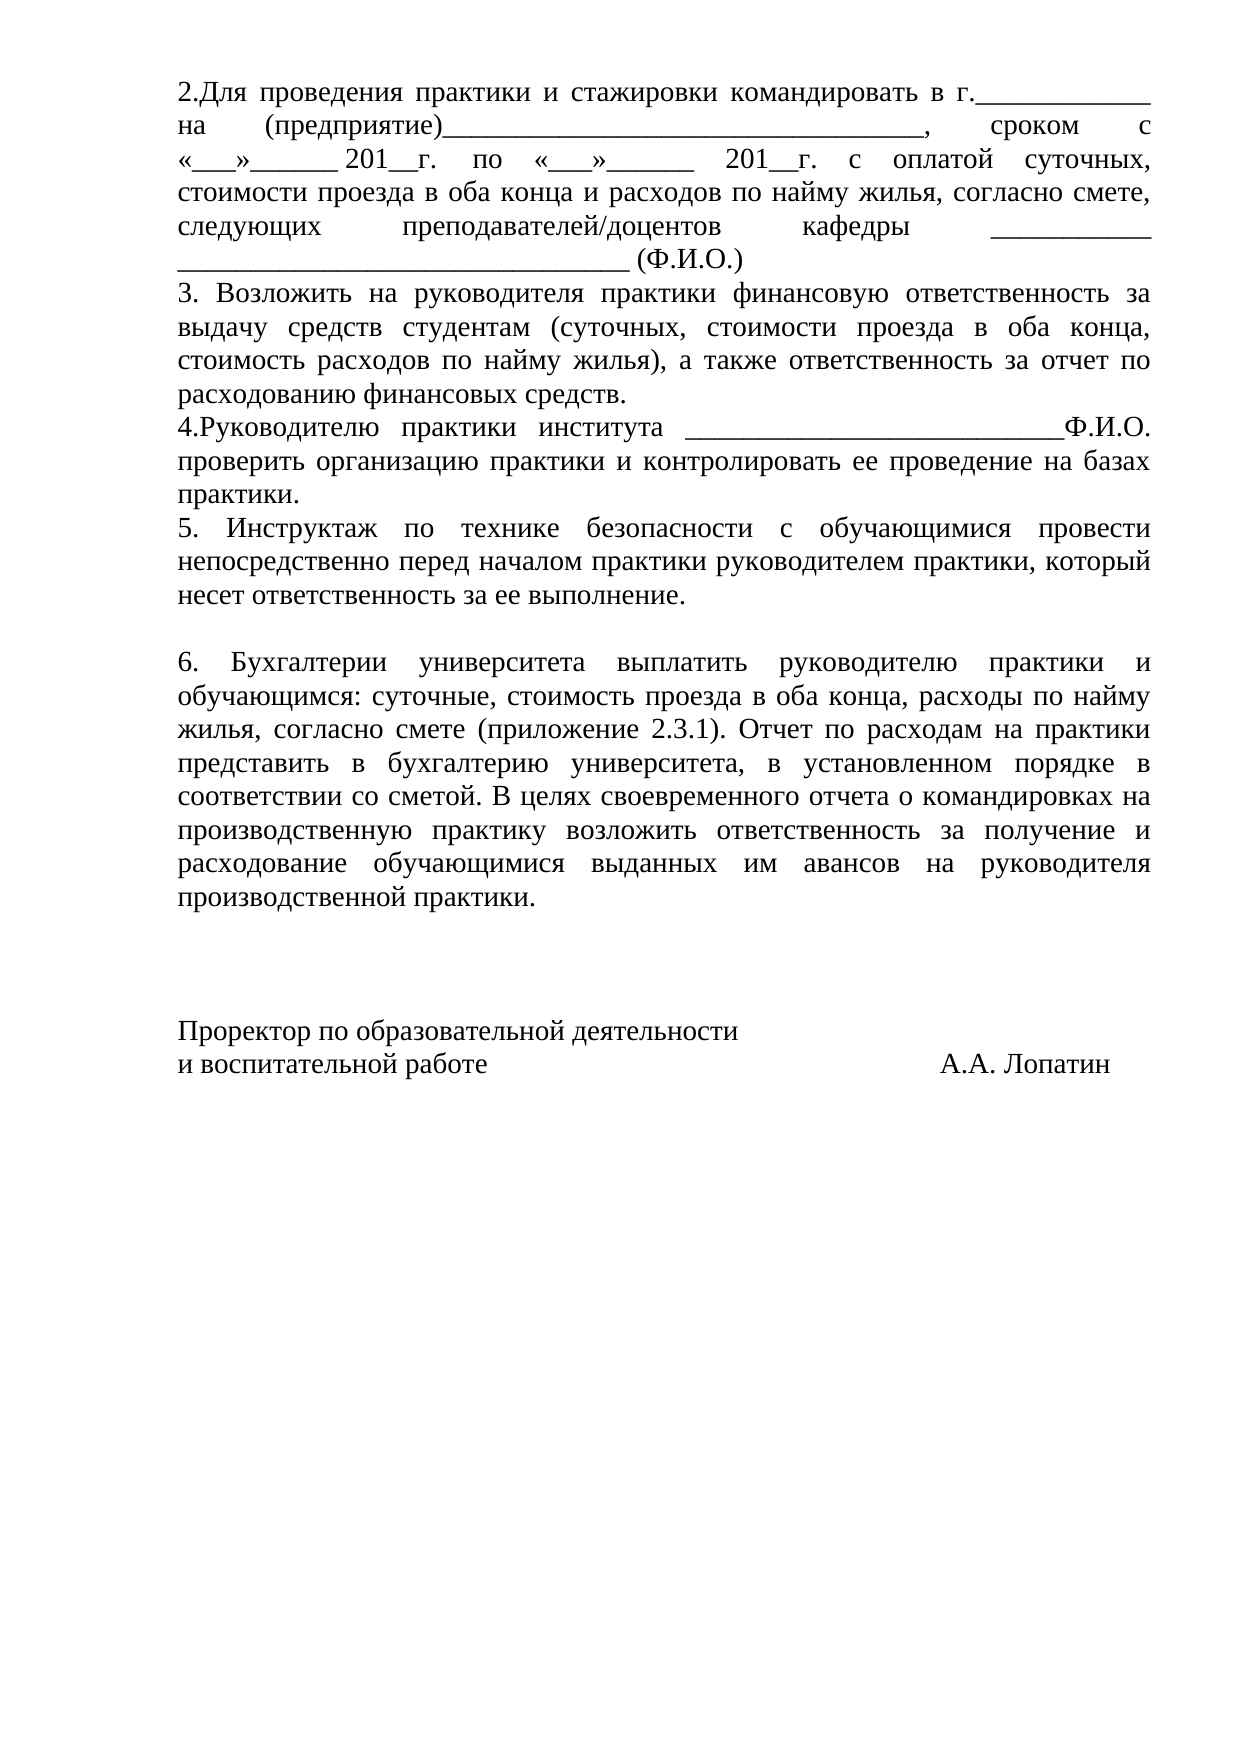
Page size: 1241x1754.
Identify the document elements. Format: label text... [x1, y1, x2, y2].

text 2.Для проведения практики и стажировки командировать в г.____________ на (предприятие)_________________________________, сроком с «___»______ 201__г. по «___»______ 201__г. с оплатой суточных, стоимости проезда в оба конца и расходов по найму жилья, согласно смете, следующих преподавателей/доцентов кафедры ___________ _______________________________ (Ф.И.О.) [177, 74, 1152, 275]
text 5. Инструктаж по технике безопасности с обучающимися провести непосредственно перед началом практики руководителем практики, который несет ответственность за ее выполнение. [177, 510, 1152, 611]
text 4.Руководителю практики института __________________________Ф.И.О. проверить организацию практики и контролировать ее проведение на базах практики. [177, 409, 1152, 510]
text и воспитательной работе А.А. Лопатин [177, 1047, 1152, 1080]
text 6. Бухгалтерии университета выплатить руководителю практики и обучающимся: суточные, стоимость проезда в оба конца, расходы по найму жилья, согласно смете (приложение 2.3.1). Отчет по расходам на практики представить в бухгалтерию университета, в установленном порядке в соответствии со сметой. В целях своевременного отчета о командировках на производственную практику возложить ответственность за получение и расходование обучающимися выданных им авансов на руководителя производственной практики. [177, 644, 1152, 912]
text 3. Возложить на руководителя практики финансовую ответственность за выдачу средств студентам (суточных, стоимости проезда в оба конца, стоимость расходов по найму жилья), а также ответственность за отчет по расходованию финансовых средств. [177, 275, 1152, 409]
text Проректор по образовательной деятельности [177, 1013, 1152, 1047]
